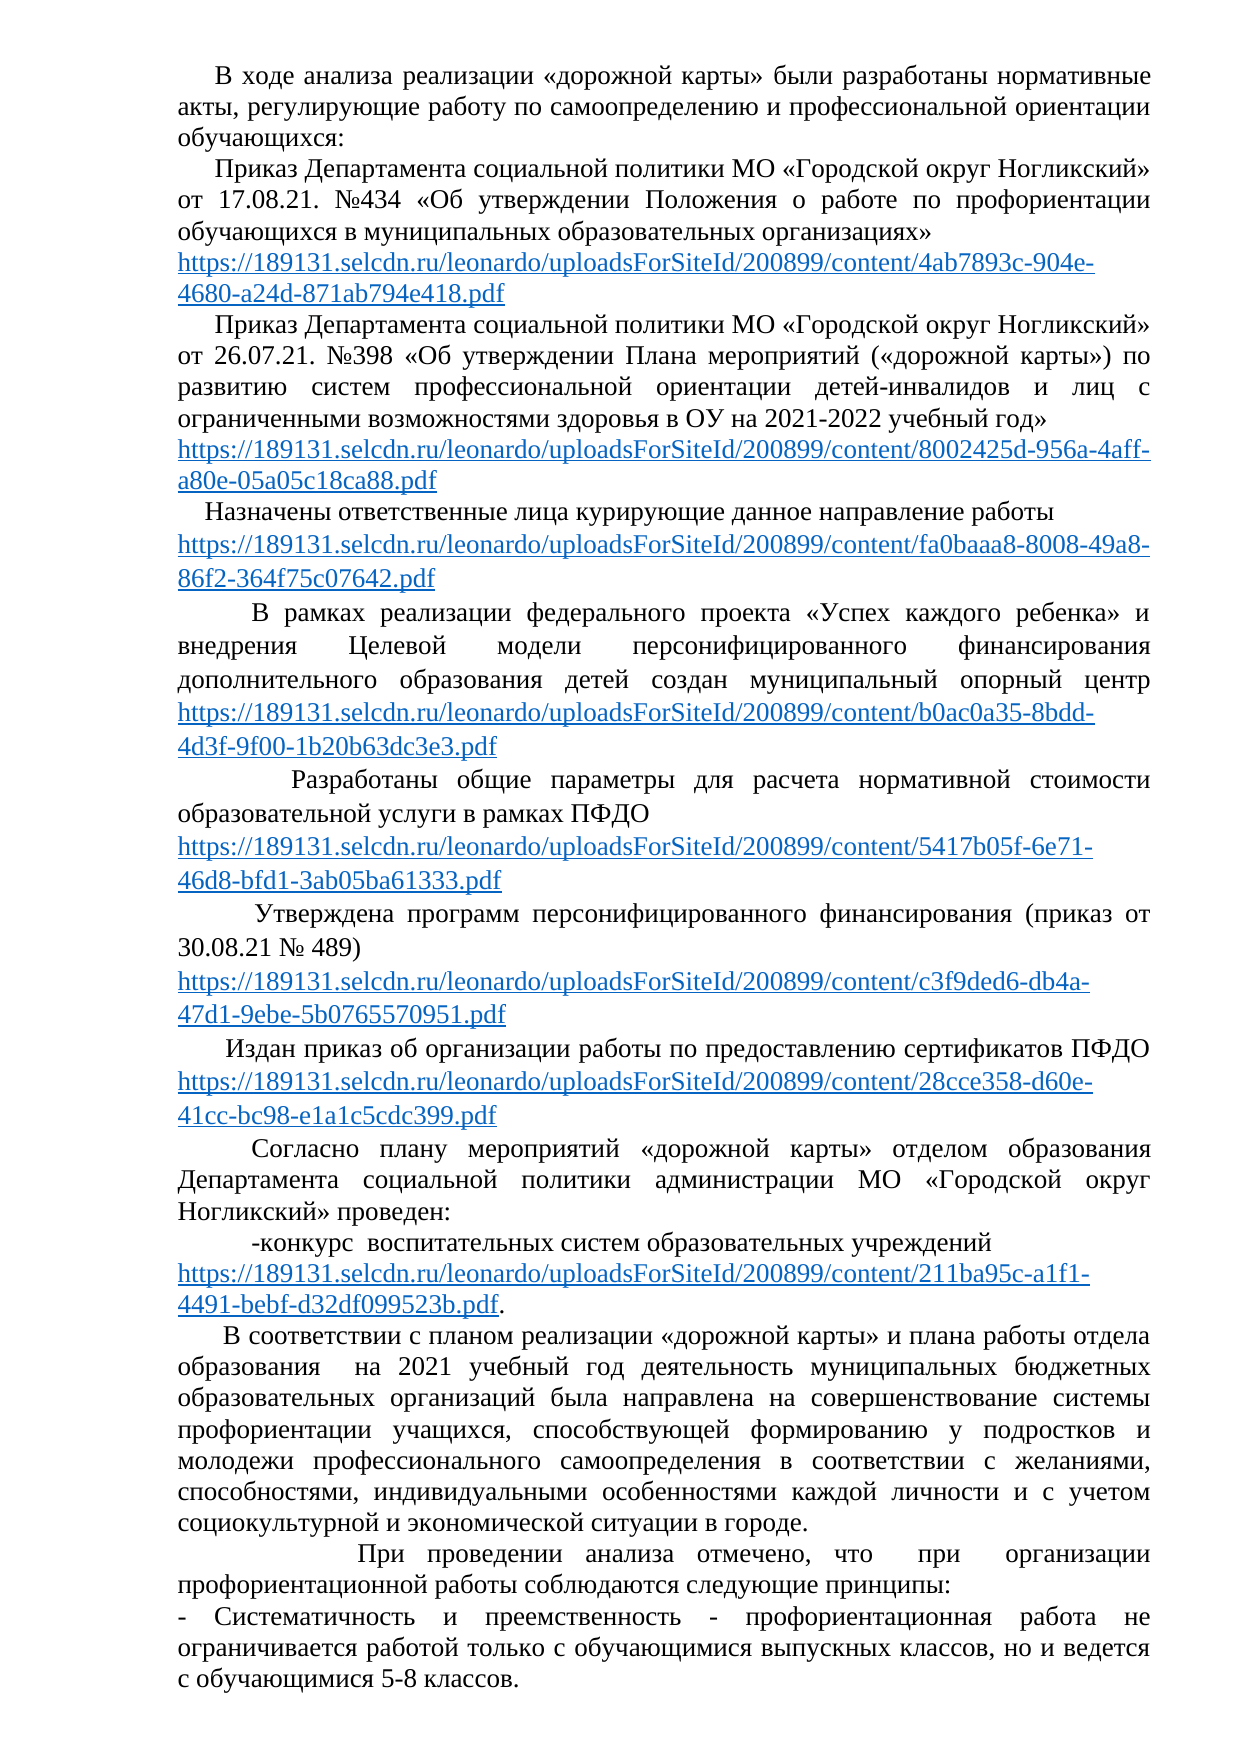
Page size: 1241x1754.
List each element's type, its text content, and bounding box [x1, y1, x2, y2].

text Утверждена программ персонифицированного финансирования (приказ от 30.08.21 № 489) [177, 898, 1152, 962]
text В соответствии с планом реализации «дорожной карты» и плана работы отдела образования на 2021 учебный год деятельность муниципальных бюджетных образовательных организаций была направлена на совершенствование системы профориентации учащихся, способствующей формированию у подростков и молодежи профессионального самоопределения в соответствии с желаниями, способностями, индивидуальными особенностями каждой личности и с учетом социокультурной и экономической ситуации в городе. [177, 1319, 1152, 1537]
text Согласно плану мероприятий «дорожной карты» отделом образования Департамента социальной политики администрации МО «Городской округ Ногликский» проведен: [177, 1132, 1152, 1226]
text - Систематичность и преемственность - профориентационная работа не ограничивается работой только с обучающимися выпускных классов, но и ведется с обучающимися 5-8 классов. [177, 1599, 1152, 1693]
text Приказ Департамента социальной политики МО «Городской округ Ногликский» от 26.07.21. №398 «Об утверждении Плана мероприятий («дорожной карты») по развитию систем профессиональной ориентации детей-инвалидов и лиц с ограниченными возможностями здоровья в ОУ на 2021-2022 учебный год» [177, 308, 1152, 433]
text Издан приказ об организации работы по предоставлению сертификатов ПФДО https://189131.selcdn.ru/leonardo/uploadsForSiteId/200899/content/28cce358-d60e-41cc-bc98-e1a1c5cdc399.pdf [177, 1032, 1152, 1130]
text Назначены ответственные лица курирующие данное направление работы https://189131.selcdn.ru/leonardo/uploadsForSiteId/200899/content/fa0baaa8-8008-49a8-86f2-364f75c07642.pdf [177, 495, 1152, 593]
text Приказ Департамента социальной политики МО «Городской округ Ногликский» от 17.08.21. №434 «Об утверждении Положения о работе по профориентации обучающихся в муниципальных образовательных организациях» [177, 152, 1152, 246]
text При проведении анализа отмечено, что при организации профориентационной работы соблюдаются следующие принципы: [177, 1537, 1152, 1599]
text https://189131.selcdn.ru/leonardo/uploadsForSiteId/200899/content/4ab7893c-904e-4680-a24d-871ab794e418.pdf [177, 246, 1152, 308]
text https://189131.selcdn.ru/leonardo/uploadsForSiteId/200899/content/8002425d-956a-4aff-a80e-05a05c18ca88.pdf [177, 433, 1152, 495]
text Разработаны общие параметры для расчета нормативной стоимости образовательной услуги в рамках ПФДО [177, 763, 1152, 828]
text https://189131.selcdn.ru/leonardo/uploadsForSiteId/200899/content/c3f9ded6-db4a-47d1-9ebe-5b0765570951.pdf [177, 965, 1152, 1029]
text В рамках реализации федерального проекта «Успех каждого ребенка» и внедрения Целевой модели персонифицированного финансирования дополнительного образования детей создан муниципальный опорный центр https://189131.selcdn.ru/leonardo/uploadsForSiteId/200899/content/b0ac0a35-8bdd-4d3f-9f00-1b20b63dc3e3.pdf [177, 596, 1152, 761]
text https://189131.selcdn.ru/leonardo/uploadsForSiteId/200899/content/5417b05f-6e71-46d8-bfd1-3ab05ba61333.pdf [177, 831, 1152, 895]
text -конкурс воспитательных систем образовательных учреждений https://189131.selcdn.ru/leonardo/uploadsForSiteId/200899/content/211ba95c-a1f1-4491-bebf-d32df099523b.pdf. [177, 1226, 1152, 1319]
text В ходе анализа реализации «дорожной карты» были разработаны нормативные акты, регулирующие работу по самоопределению и профессиональной ориентации обучающихся: [177, 59, 1152, 152]
